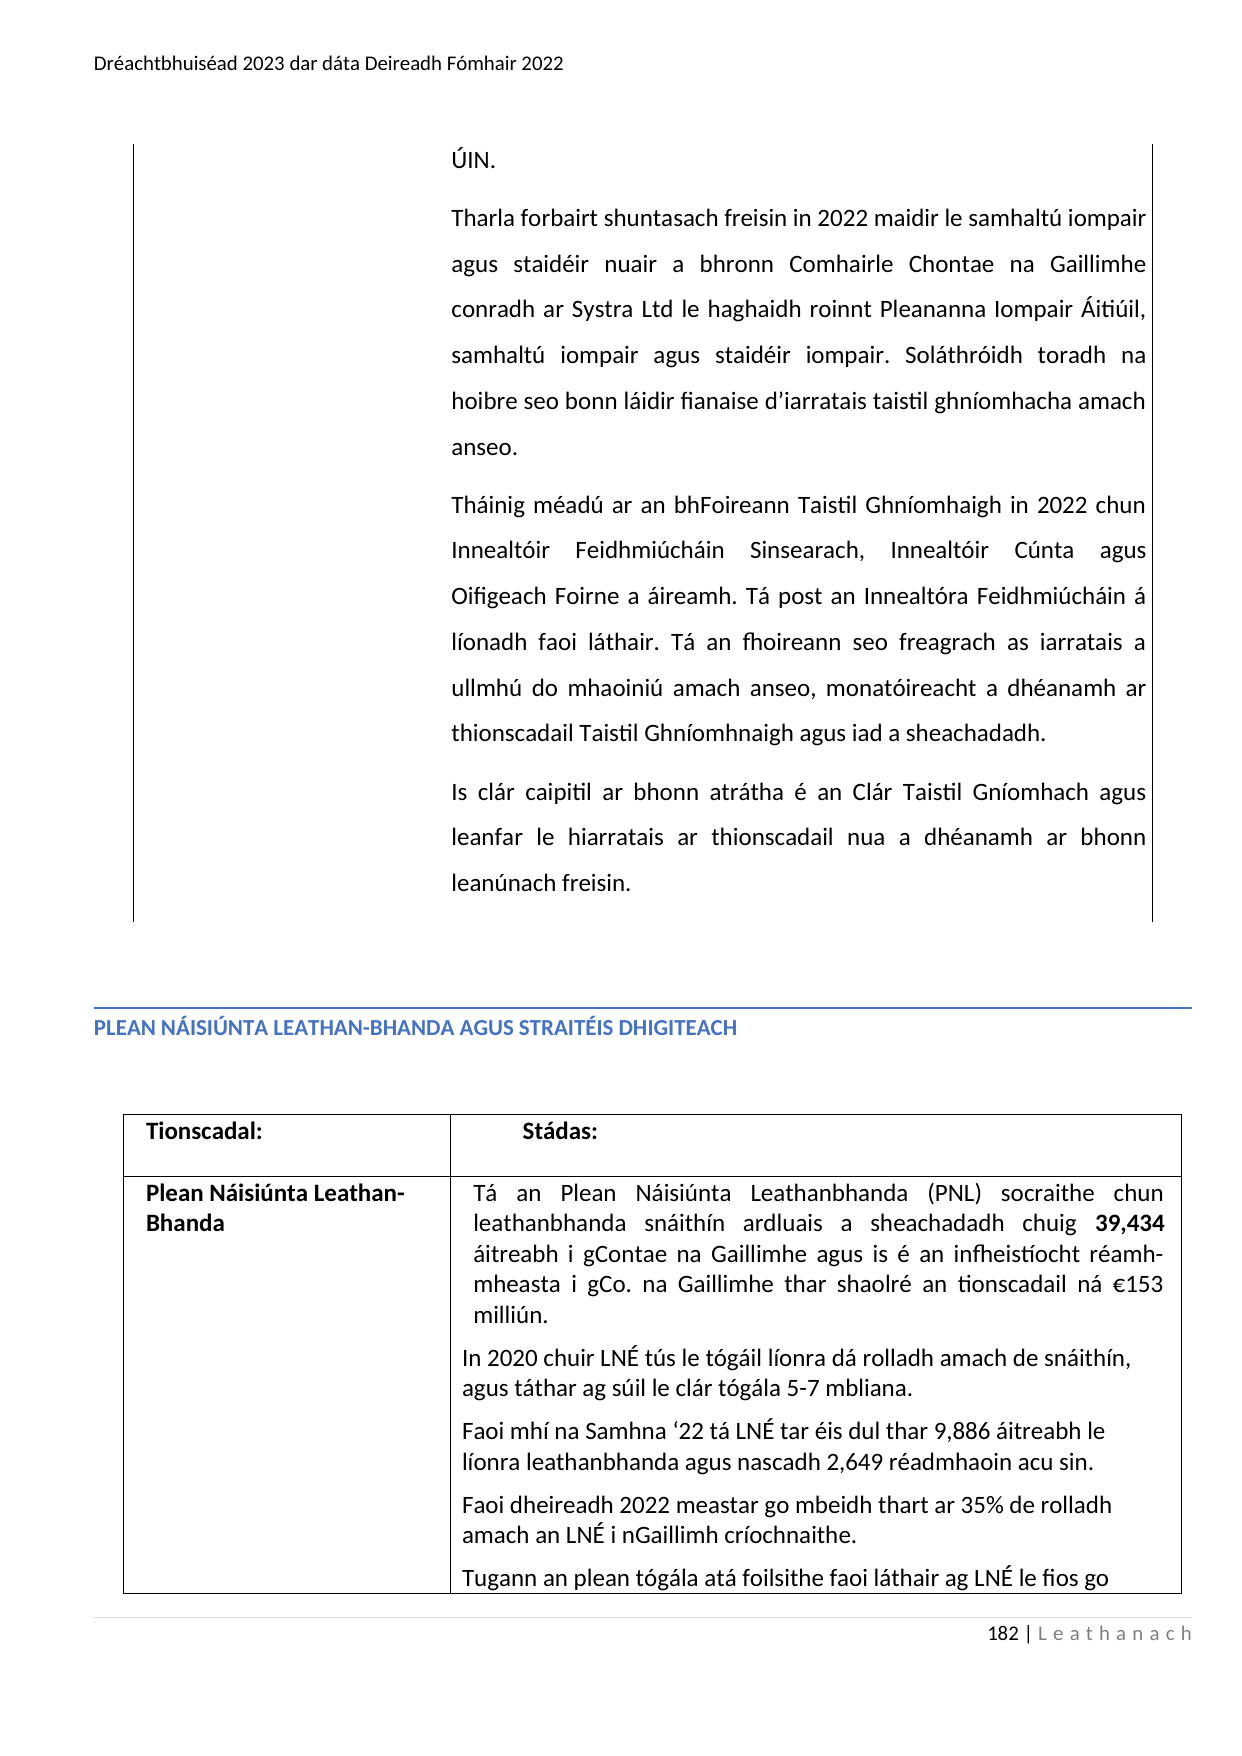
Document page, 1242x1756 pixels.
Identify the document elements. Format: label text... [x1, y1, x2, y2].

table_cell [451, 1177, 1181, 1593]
subtitle PLEAN NÁISIÚNTA LEATHAN-BHANDA AGUS STRAITÉIS DHIGITEACH [94, 1009, 1192, 1041]
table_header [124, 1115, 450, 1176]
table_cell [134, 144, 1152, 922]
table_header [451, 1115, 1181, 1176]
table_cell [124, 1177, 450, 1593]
